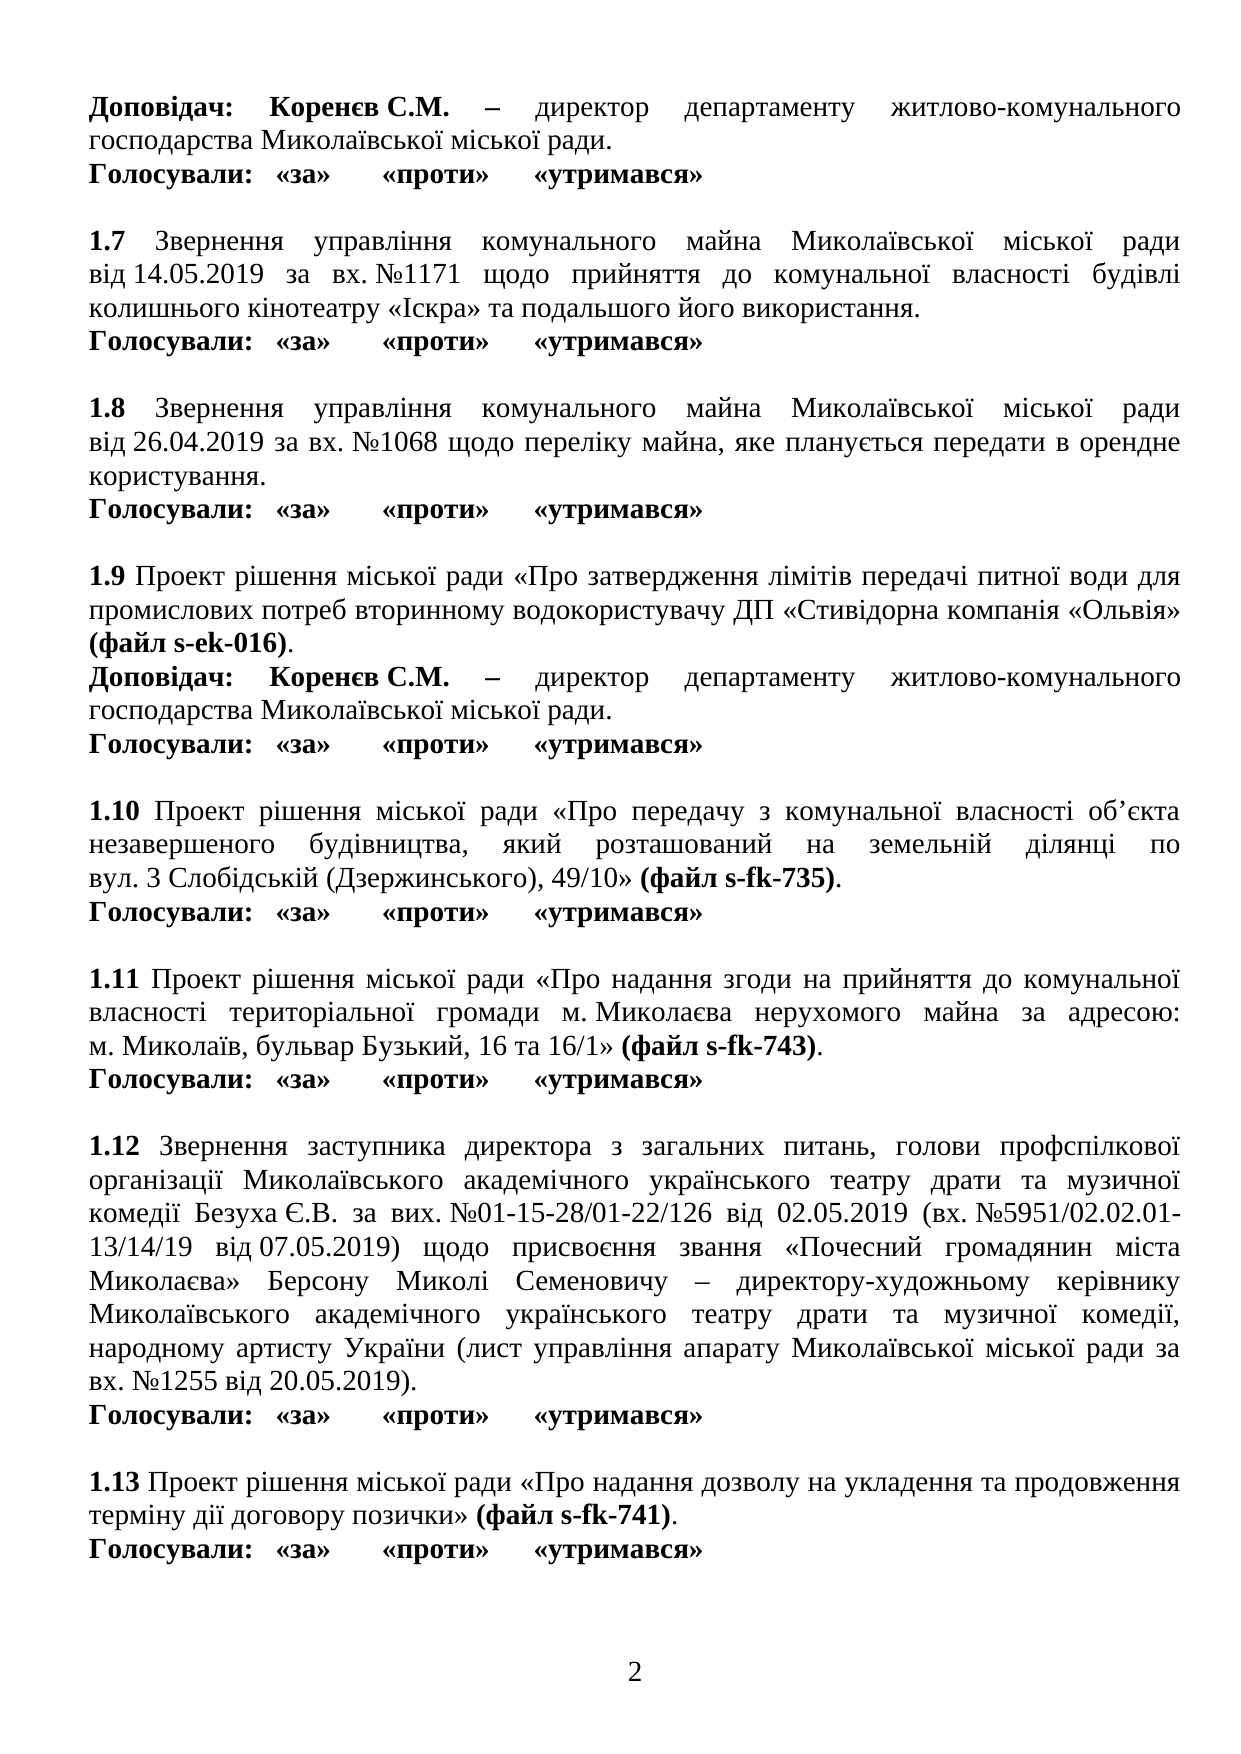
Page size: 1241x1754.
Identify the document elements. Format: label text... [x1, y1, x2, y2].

text Голосували: «за» «проти» «утримався» [89, 1061, 1181, 1095]
text 1.13 Проект рішення міської ради «Про надання дозволу на укладення та продовження терміну дії договору позички» (файл s-fk-741). [89, 1464, 1181, 1531]
text Голосували: «за» «проти» «утримався» [89, 726, 1181, 759]
text 1.8 Звернення управління комунального майна Миколаївської міської ради від 26.04.2019 за вх. №1068 щодо переліку майна, яке планується передати в орендне користування. [89, 391, 1181, 491]
text 1.12 Звернення заступника директора з загальних питань, голови профспілкової організації Миколаївського академічного українського театру драти та музичної комедії Безуха Є.В. за вих. №01-15-28/01-22/126 від 02.05.2019 (вх. №5951/02.02.01-13/14/19 від 07.05.2019) щодо присвоєння звання «Почесний громадянин міста Миколаєва» Берсону Миколі Семеновичу – директору-художньому керівнику Миколаївського академічного українського театру драти та музичної комедії, народному артисту України (лист управління апарату Миколаївської міської ради за вх. №1255 від 20.05.2019). [89, 1128, 1181, 1397]
text Голосували: «за» «проти» «утримався» [89, 156, 1181, 189]
text Голосували: «за» «проти» «утримався» [89, 894, 1181, 927]
text Доповідач: Коренєв С.М. – директор департаменту житлово-комунального господарства Миколаївської міської ради. [89, 89, 1181, 156]
text 1.7 Звернення управління комунального майна Миколаївської міської ради від 14.05.2019 за вх. №1171 щодо прийняття до комунальної власності будівлі колишнього кінотеатру «Іскра» та подальшого його використання. [89, 223, 1181, 323]
text 1.10 Проект рішення міської ради «Про передачу з комунальної власності об’єкта незавершеного будівництва, який розташований на земельній ділянці по вул. 3 Слобідській (Дзержинського), 49/10» (файл s-fk-735). [89, 793, 1181, 894]
text Голосували: «за» «проти» «утримався» [89, 323, 1181, 357]
text Голосували: «за» «проти» «утримався» [89, 1397, 1181, 1430]
text Голосували: «за» «проти» «утримався» [89, 1531, 1181, 1564]
text 1.11 Проект рішення міської ради «Про надання згоди на прийняття до комунальної власності територіальної громади м. Миколаєва нерухомого майна за адресою: м. Миколаїв, бульвар Бузький, 16 та 16/1» (файл s-fk-743). [89, 961, 1181, 1061]
text Доповідач: Коренєв С.М. – директор департаменту житлово-комунального господарства Миколаївської міської ради. [89, 659, 1181, 726]
text Голосували: «за» «проти» «утримався» [89, 491, 1181, 525]
text 1.9 Проект рішення міської ради «Про затвердження лімітів передачі питної води для промислових потреб вторинному водокористувачу ДП «Стивідорна компанія «Ольвія» (файл s-ek-016). [89, 558, 1181, 659]
